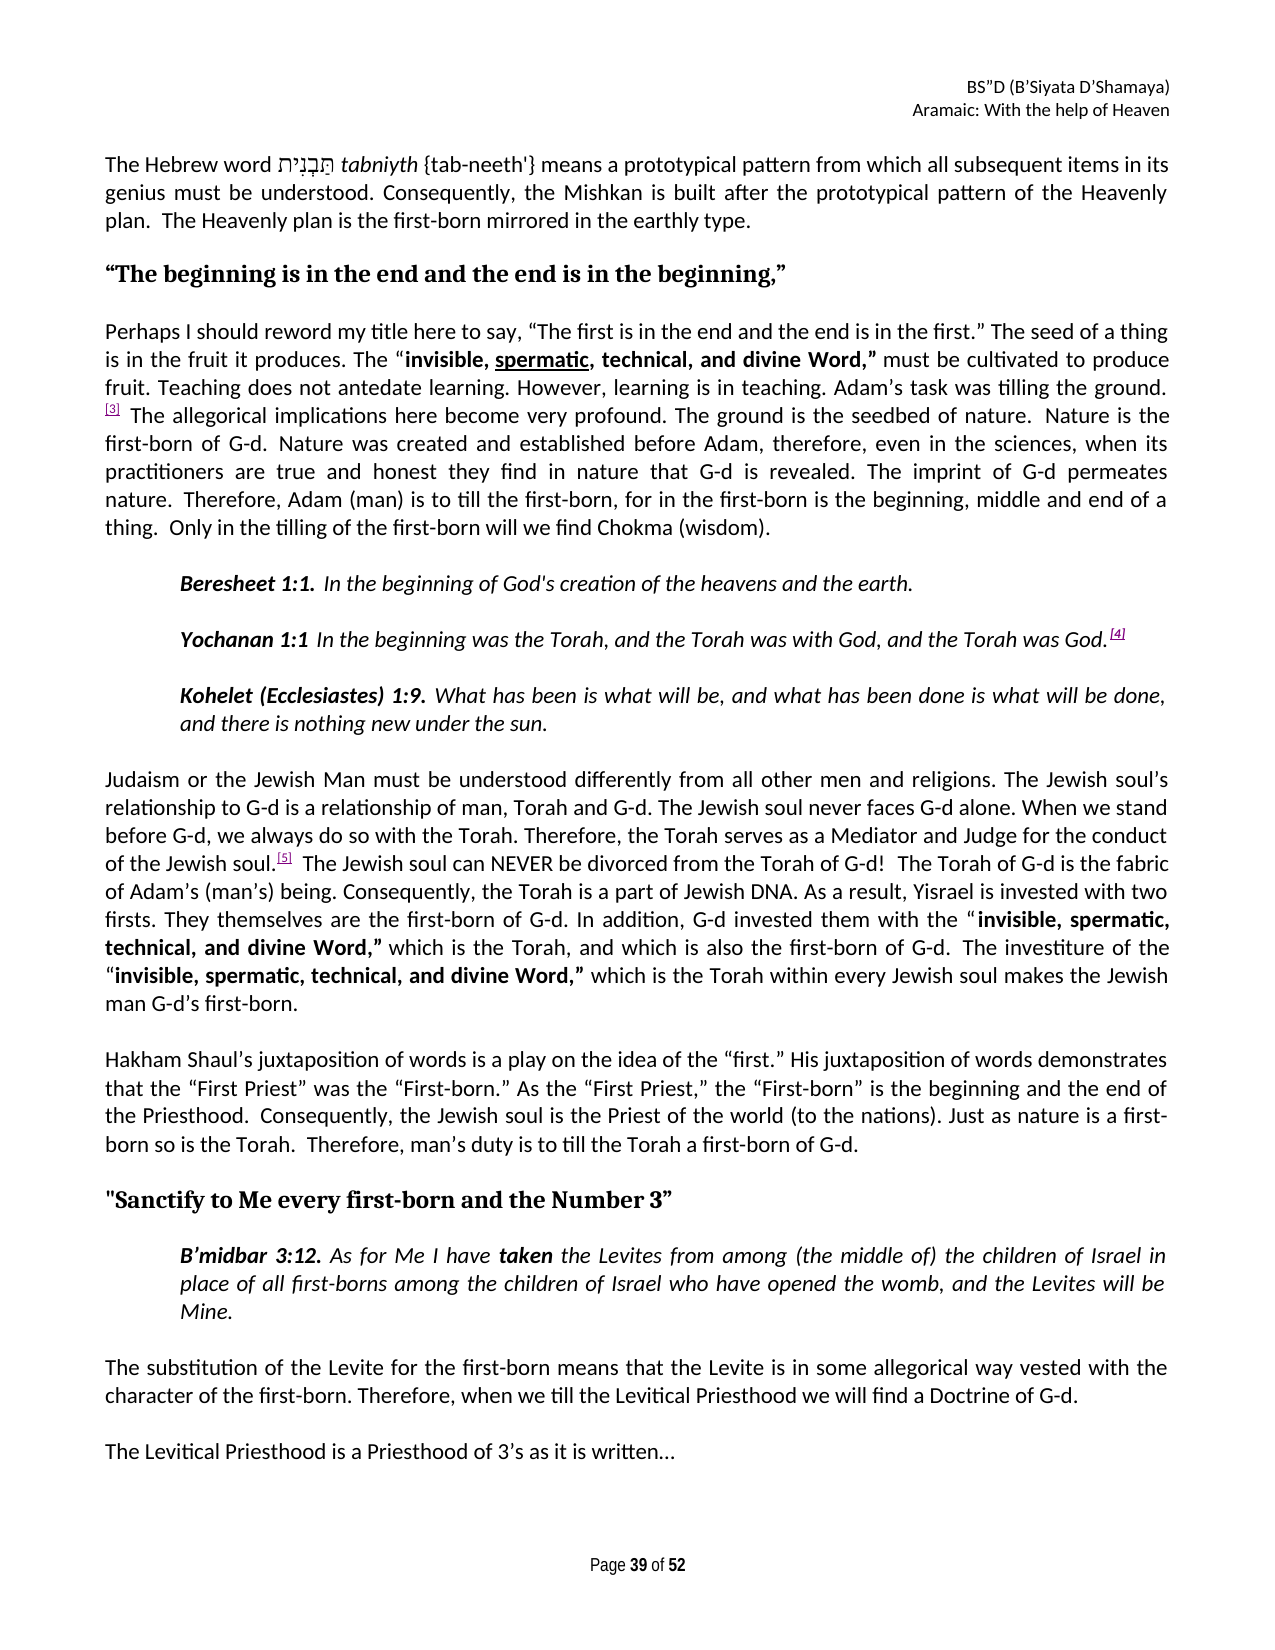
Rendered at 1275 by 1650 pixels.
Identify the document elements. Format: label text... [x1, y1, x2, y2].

text Perhaps I should reword my title here to say, “The first is in the end and the end is in the first.” The seed of a thing is in the fruit it produces. The “invisible, spermatic, technical, and divine Word,” must be cultivated to produce fruit. Teaching does not antedate learning. However, learning is in teaching. Adam’s task was tilling the ground.[3] The allegorical implications here become very profound. The ground is the seedbed of nature. Nature is the first-born of G-d. Nature was created and established before Adam, therefore, even in the sciences, when its practitioners are true and honest they find in nature that G-d is revealed. The imprint of G-d permeates nature. Therefore, Adam (man) is to till the first-born, for in the first-born is the beginning, middle and end of a thing. Only in the tilling of the first-born will we find Chokma (wisdom). [105, 317, 1170, 541]
text "Sanctify to Me every first-born and the Number 3” [105, 1186, 1170, 1214]
text B’midbar 3:12. As for Me I have taken the Levites from among (the middle of) the children of Israel in place of all first-borns among the children of Israel who have opened the womb, and the Levites will be Mine. [180, 1241, 1170, 1325]
text The Hebrew word תַּבְנִית tabniyth {tab-neeth'} means a prototypical pattern from which all subsequent items in its genius must be understood. Consequently, the Mishkan is built after the prototypical pattern of the Heavenly plan. The Heavenly plan is the first-born mirrored in the earthly type. [105, 149, 1170, 234]
text Beresheet 1:1. In the beginning of God's creation of the heavens and the earth. [180, 569, 1170, 597]
text Judaism or the Jewish Man must be understood differently from all other men and religions. The Jewish soul’s relationship to G-d is a relationship of man, Torah and G-d. The Jewish soul never faces G-d alone. When we stand before G-d, we always do so with the Torah. Therefore, the Torah serves as a Mediator and Judge for the conduct of the Jewish soul.[5] The Jewish soul can NEVER be divorced from the Torah of G-d! The Torah of G-d is the fabric of Adam’s (man’s) being. Consequently, the Torah is a part of Jewish DNA. As a result, Yisrael is invested with two firsts. They themselves are the first-born of G-d. In addition, G-d invested them with the “invisible, spermatic, technical, and divine Word,” which is the Torah, and which is also the first-born of G-d. The investiture of the “invisible, spermatic, technical, and divine Word,” which is the Torah within every Jewish soul makes the Jewish man G-d’s first-born. [105, 765, 1170, 1018]
text The Levitical Priesthood is a Priesthood of 3’s as it is written… [105, 1437, 1170, 1465]
text Hakham Shaul’s juxtaposition of words is a play on the idea of the “first.” His juxtaposition of words demonstrates that the “First Priest” was the “First-born.” As the “First Priest,” the “First-born” is the beginning and the end of the Priesthood. Consequently, the Jewish soul is the Priest of the world (to the nations). Just as nature is a first-born so is the Torah. Therefore, man’s duty is to till the Torah a first-born of G-d. [105, 1046, 1170, 1158]
text “The beginning is in the end and the end is in the beginning,” [105, 260, 1170, 289]
text Kohelet (Ecclesiastes) 1:9. What has been is what will be, and what has been done is what will be done, and there is nothing new under the sun. [180, 681, 1170, 737]
text Yochanan 1:1 In the beginning was the Torah, and the Torah was with God, and the Torah was God.[4] [180, 625, 1170, 653]
text The substitution of the Levite for the first-born means that the Levite is in some allegorical way vested with the character of the first-born. Therefore, when we till the Levitical Priesthood we will find a Doctrine of G-d. [105, 1353, 1170, 1409]
